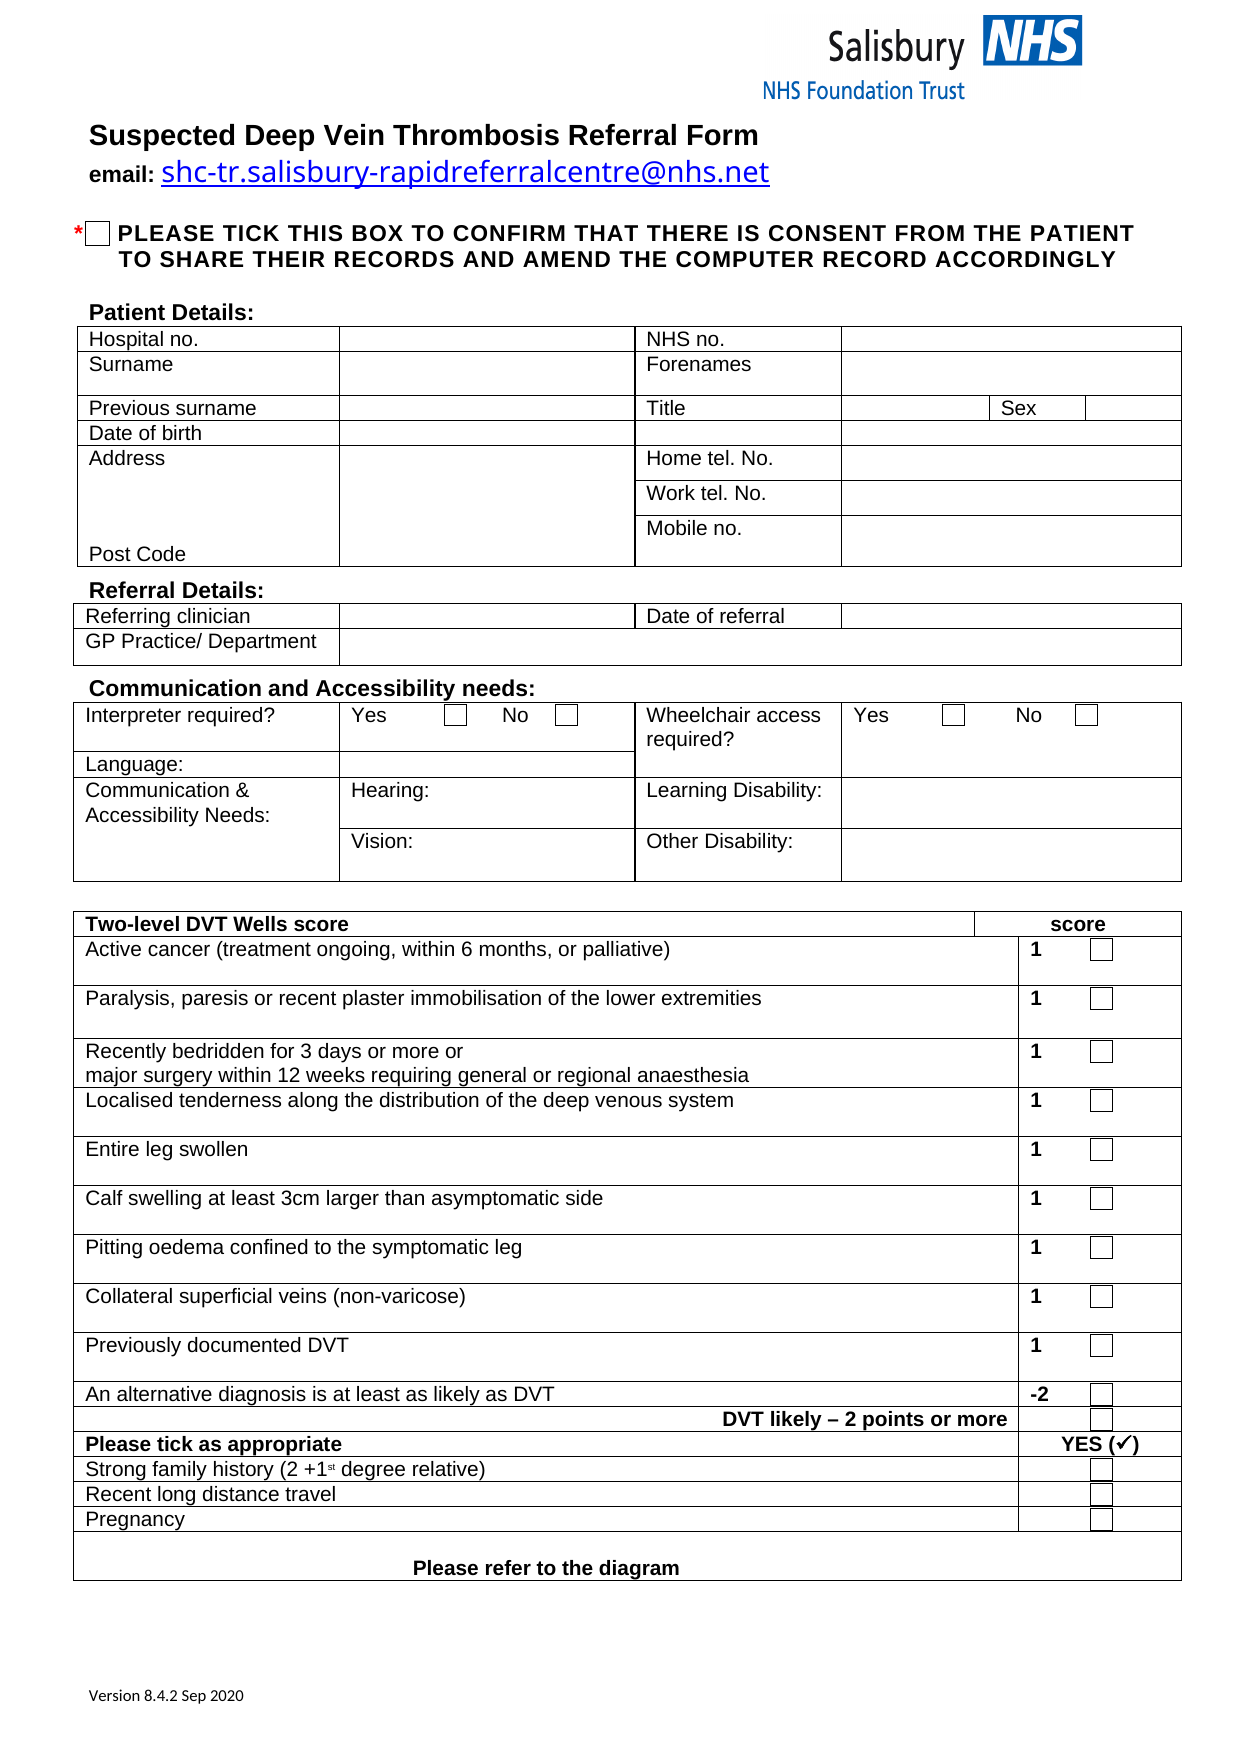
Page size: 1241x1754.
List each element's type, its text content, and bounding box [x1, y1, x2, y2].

table_cell [1078, 1088, 1181, 1136]
table_cell YES () [1019, 1432, 1181, 1456]
table_cell [340, 396, 634, 420]
table_cell Pitting oedema confined to the symptomatic leg [74, 1235, 1018, 1283]
table_header Two-level DVT Wells score [74, 912, 974, 936]
table_cell Language: [74, 752, 339, 777]
table_cell [842, 516, 1181, 566]
table_cell [1078, 1235, 1181, 1283]
table_cell [842, 829, 1181, 881]
table_cell Please tick as appropriate [74, 1432, 1018, 1456]
table_cell DVT likely – 2 points or more [74, 1407, 1018, 1431]
table_cell [1044, 1457, 1181, 1481]
table_header Referring clinician [74, 604, 339, 628]
table_cell Title [636, 396, 841, 420]
table_cell Mobile no. [636, 516, 841, 566]
table_cell [842, 446, 1181, 480]
table_cell [1044, 1482, 1181, 1506]
title email: shc-tr.salisbury-rapidreferralcentre@nhs.net [89, 152, 1152, 191]
table_cell Communication & Accessibility Needs: [74, 778, 339, 881]
table_cell [1078, 1284, 1181, 1332]
table_cell [636, 751, 841, 777]
table_header [432, 703, 491, 751]
table_header [340, 604, 634, 628]
table_cell [1078, 937, 1181, 985]
table_header No [1004, 703, 1063, 751]
table_header Hospital no. [78, 327, 339, 351]
table_cell [842, 396, 989, 420]
table_header Yes [842, 703, 930, 751]
table_cell Previously documented DVT [74, 1333, 1018, 1381]
table_cell [1044, 1507, 1181, 1531]
table_header Yes [340, 703, 432, 751]
table_cell 1 [1019, 986, 1078, 1038]
table_cell [1086, 396, 1181, 420]
table_cell GP Practice/ Department [74, 629, 339, 664]
table_cell [1019, 1457, 1043, 1481]
table_cell [635, 629, 1181, 664]
table_cell 1 [1019, 1284, 1078, 1332]
table_header score [975, 912, 1181, 936]
table_cell Previous surname [78, 396, 339, 420]
table_cell Entire leg swollen [74, 1137, 1018, 1185]
table_cell [340, 752, 634, 777]
table_header [1063, 703, 1181, 751]
title Suspected Deep Vein Thrombosis Referral Form [89, 118, 1152, 152]
table_cell [1019, 1507, 1043, 1531]
table_cell [340, 421, 634, 445]
table_cell 1 [1019, 1039, 1078, 1087]
table_cell Hearing: [340, 778, 634, 828]
table_cell Localised tenderness along the distribution of the deep venous system [74, 1088, 1018, 1136]
table_header [930, 703, 1004, 751]
table_cell 1 [1019, 1333, 1078, 1381]
table_header No [491, 703, 542, 751]
table_cell [842, 421, 1181, 445]
table_cell 1 [1019, 1235, 1078, 1283]
table_cell [1044, 1407, 1181, 1431]
table_cell 1 [1019, 1137, 1078, 1185]
table_cell Collateral superficial veins (non-varicose) [74, 1284, 1018, 1332]
table_cell [842, 352, 1181, 395]
table_cell Forenames [636, 352, 841, 395]
table_cell -2 [1019, 1382, 1078, 1406]
table_cell An alternative diagnosis is at least as likely as DVT [74, 1382, 1018, 1406]
table_cell Work tel. No. [636, 481, 841, 515]
table_cell Sex [990, 396, 1085, 420]
table_cell 1 [1019, 937, 1078, 985]
table_cell Pregnancy [74, 1507, 1018, 1531]
table_header Date of referral [636, 604, 841, 628]
text Referral Details: [89, 577, 1152, 603]
table_cell 1 [1019, 1088, 1078, 1136]
table_cell Vision: [340, 829, 634, 881]
text Patient Details: [89, 299, 1152, 326]
table_cell [1078, 1382, 1181, 1406]
table_header Wheelchair access required? [636, 703, 841, 751]
table_cell [1078, 986, 1181, 1038]
table_cell Date of birth [78, 421, 339, 445]
table_cell Learning Disability: [636, 778, 841, 828]
table_cell [1078, 1186, 1181, 1234]
table_cell [340, 446, 634, 566]
table_cell 1 [1019, 1186, 1078, 1234]
table_header [609, 703, 634, 751]
table_header [340, 327, 634, 351]
table_cell Address Post Code [78, 446, 339, 566]
table_cell [340, 629, 635, 664]
table_header NHS no. [636, 327, 841, 351]
table_cell Calf swelling at least 3cm larger than asymptomatic side [74, 1186, 1018, 1234]
table_cell [842, 481, 1181, 515]
table_header [842, 604, 1181, 628]
table_cell [842, 778, 1181, 828]
table_cell [1078, 1039, 1181, 1087]
table_cell Home tel. No. [636, 446, 841, 480]
table_cell [1078, 1137, 1181, 1185]
table_cell Active cancer (treatment ongoing, within 6 months, or palliative) [74, 937, 1018, 985]
text Communication and Accessibility needs: [89, 675, 1152, 702]
table_cell [1019, 1482, 1043, 1506]
table_cell [1019, 1407, 1043, 1431]
table_cell Recent long distance travel [74, 1482, 1018, 1506]
table_cell [1019, 1532, 1181, 1580]
table_cell Strong family history (2 +1st degree relative) [74, 1457, 1018, 1481]
table_header Interpreter required? [74, 703, 339, 751]
table_cell [842, 751, 1181, 777]
table_cell [636, 421, 841, 445]
table_header [543, 703, 609, 751]
table_cell [1078, 1333, 1181, 1381]
table_header [842, 327, 1181, 351]
table_cell Paralysis, paresis or recent plaster immobilisation of the lower extremities [74, 986, 1018, 1038]
picture [763, 14, 1083, 100]
table_cell Please refer to the diagram [74, 1532, 1019, 1580]
table_cell Recently bedridden for 3 days or more or major surgery within 12 weeks requiring general or regional anaesthesia [74, 1039, 1018, 1087]
table_cell [340, 352, 634, 395]
table_cell Other Disability: [636, 829, 841, 881]
table_cell Surname [78, 352, 339, 395]
text * PLEASE TICK THIS BOX TO CONFIRM THAT THERE IS CONSENT FROM THE PATIENT TO SHARE THEIR RECORDS AND AMEND THE COMPUTER RECORD ACCORDINGLY [74, 220, 1152, 273]
